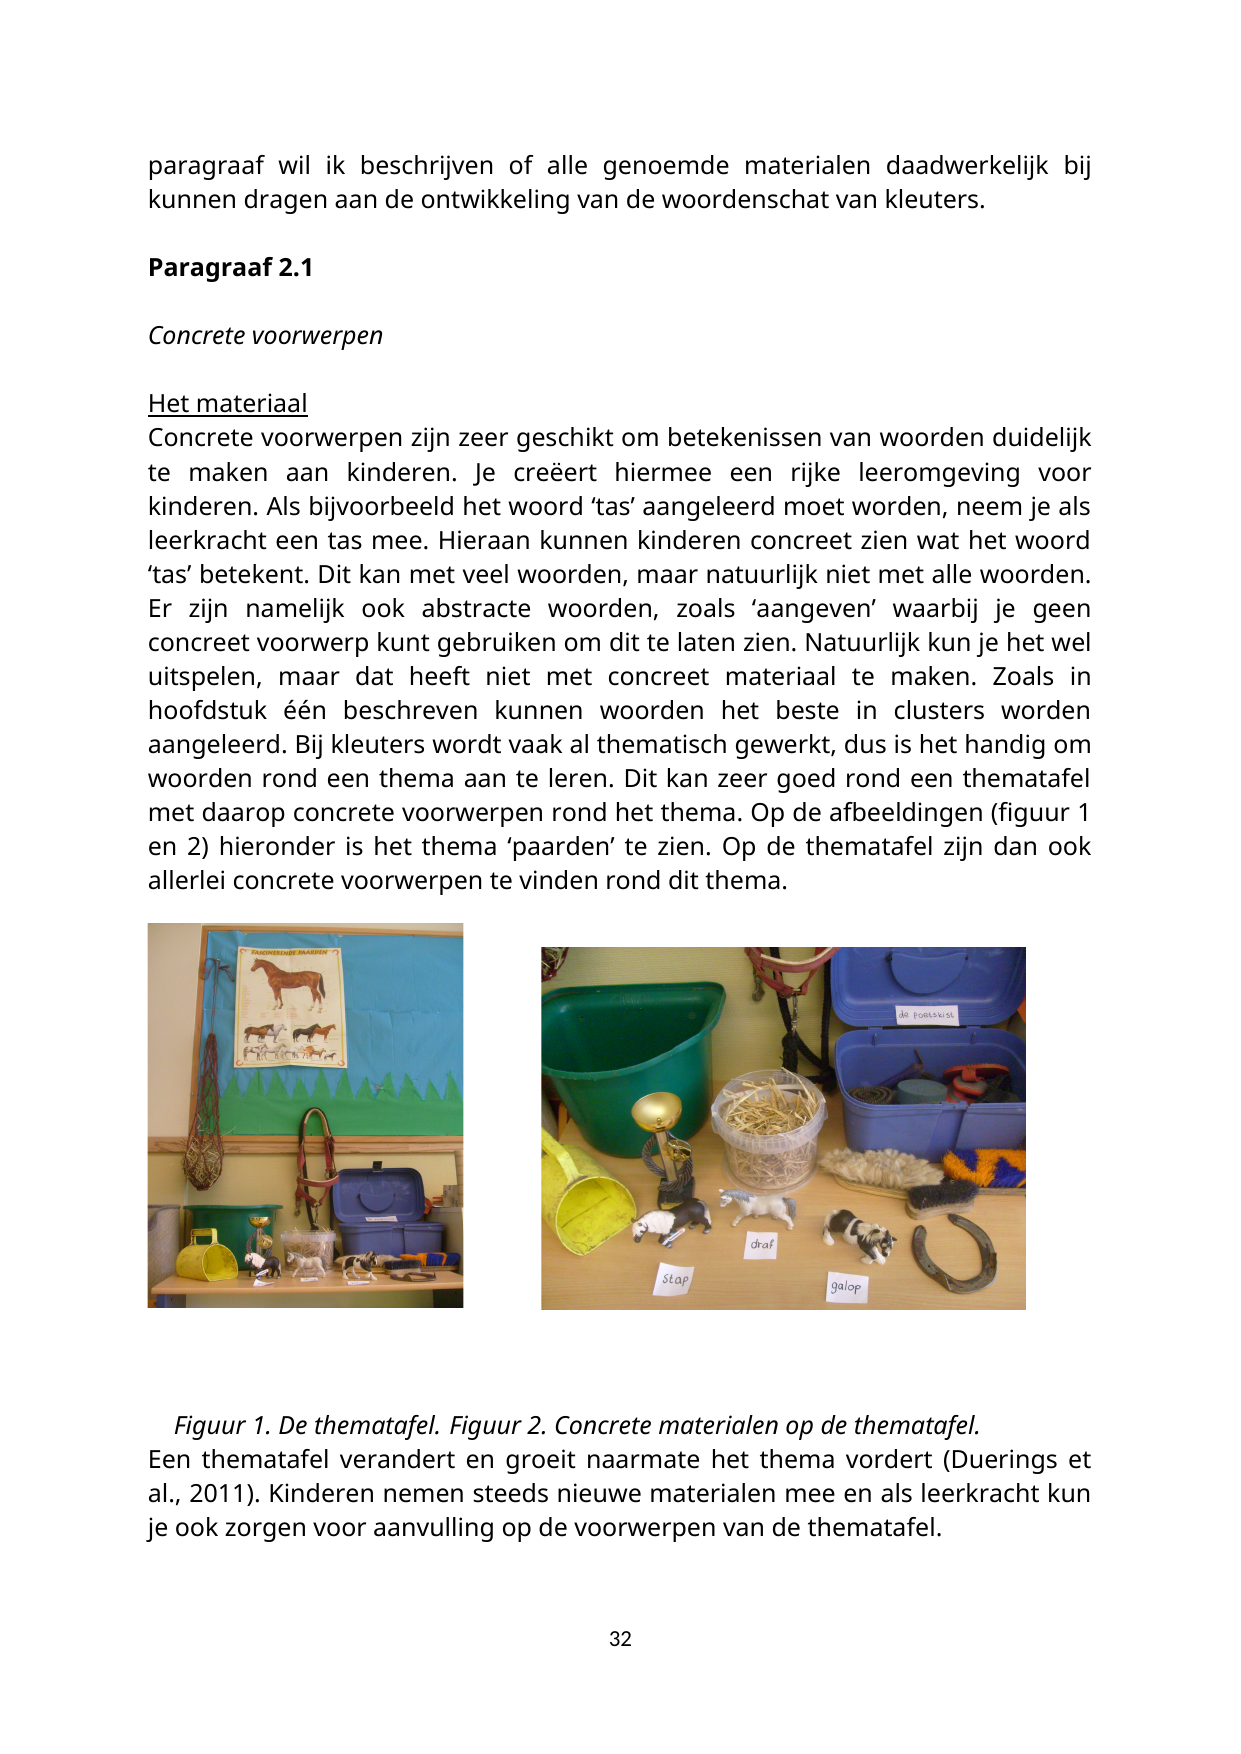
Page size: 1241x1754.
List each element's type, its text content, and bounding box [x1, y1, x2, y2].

text Concrete voorwerpen zijn zeer geschikt om betekenissen van woorden duidelijk te maken aan kinderen. Je creëert hiermee een rijke leeromgeving voor kinderen. Als bijvoorbeeld het woord ‘tas’ aangeleerd moet worden, neem je als leerkracht een tas mee. Hieraan kunnen kinderen concreet zien wat het woord ‘tas’ betekent. Dit kan met veel woorden, maar natuurlijk niet met alle woorden. Er zijn namelijk ook abstracte woorden, zoals ‘aangeven’ waarbij je geen concreet voorwerp kunt gebruiken om dit te laten zien. Natuurlijk kun je het wel uitspelen, maar dat heeft niet met concreet materiaal te maken. Zoals in hoofdstuk één beschreven kunnen woorden het beste in clusters worden aangeleerd. Bij kleuters wordt vaak al thematisch gewerkt, dus is het handig om woorden rond een thema aan te leren. Dit kan zeer goed rond een thematafel met daarop concrete voorwerpen rond het thema. Op de afbeeldingen (figuur 1 en 2) hieronder is het thema ‘paarden’ te zien. Op de thematafel zijn dan ook allerlei concrete voorwerpen te vinden rond dit thema. [148, 420, 1093, 897]
text Paragraaf 2.1 [148, 250, 1093, 284]
picture [541, 947, 1025, 1310]
text Een thematafel verandert en groeit naarmate het thema vordert (Duerings et al., 2011). Kinderen nemen steeds nieuwe materialen mee en als leerkracht kun je ook zorgen voor aanvulling op de voorwerpen van de thematafel. [148, 1442, 1093, 1544]
text Het materiaal [148, 386, 1093, 420]
text Figuur 1. De thematafel. Figuur 2. Concrete materialen op de thematafel. [148, 1408, 1093, 1442]
text Concrete voorwerpen [148, 318, 1093, 352]
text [148, 148, 1093, 216]
picture [147, 923, 463, 1308]
